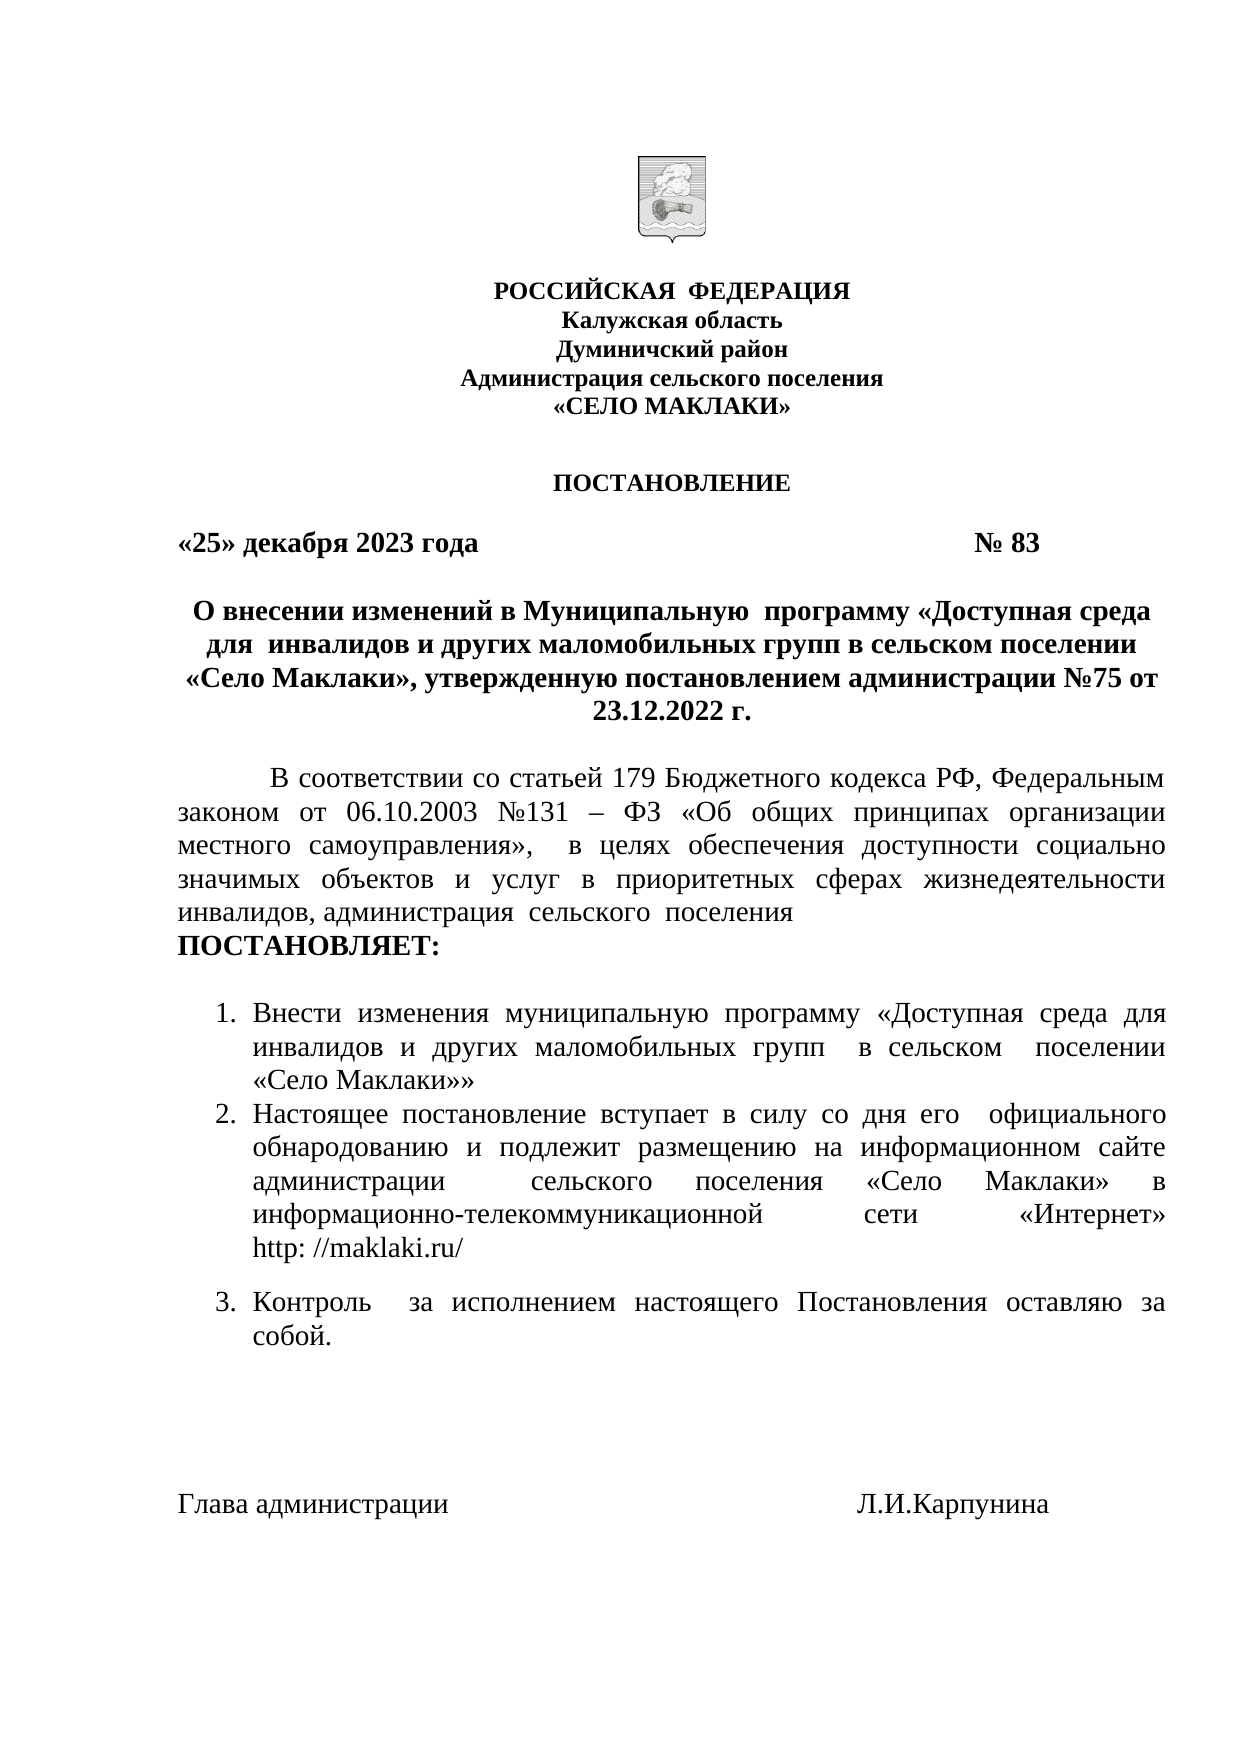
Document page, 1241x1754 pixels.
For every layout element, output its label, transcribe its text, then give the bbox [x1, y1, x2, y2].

list Настоящее постановление вступает в силу со дня его официального обнародованию и подлежит размещению на информационном сайте администрации сельского поселения «Село Маклаки» в информационно-телекоммуникационной сети «Интернет» http: //maklaki.ru/ [215, 1096, 1167, 1263]
text «25» декабря 2023 года № 83 [177, 526, 1167, 559]
text В соответствии со статьей 179 Бюджетного кодекса РФ, Федеральным законом от 06.10.2003 №131 – ФЗ «Об общих принципах организации местного самоуправления», в целях обеспечения доступности социально значимых объектов и услуг в приоритетных сферах жизнедеятельности инвалидов, администрация сельского поселения [177, 760, 1167, 928]
text Администрация сельского поселения [177, 363, 1167, 391]
text ПОСТАНОВЛЕНИЕ [177, 468, 1167, 497]
picture [638, 156, 706, 243]
text «СЕЛО МАКЛАКИ» [177, 391, 1167, 420]
text Калужская область [177, 305, 1167, 334]
text ПОСТАНОВЛЯЕТ: [177, 928, 1167, 962]
list Внести изменения муниципальную программу «Доступная среда для инвалидов и других маломобильных групп в сельском поселении «Село Маклаки»» [215, 995, 1167, 1096]
text Думиничский район [177, 334, 1167, 363]
text О внесении изменений в Муниципальную программу «Доступная среда для инвалидов и других маломобильных групп в сельском поселении «Село Маклаки», утвержденную постановлением администрации №75 от 23.12.2022 г. [177, 593, 1167, 727]
text Глава администрации Л.И.Карпунина [177, 1486, 1167, 1519]
list Контроль за исполнением настоящего Постановления оставляю за собой. [215, 1284, 1167, 1352]
text РОССИЙСКАЯ ФЕДЕРАЦИЯ [177, 276, 1167, 305]
